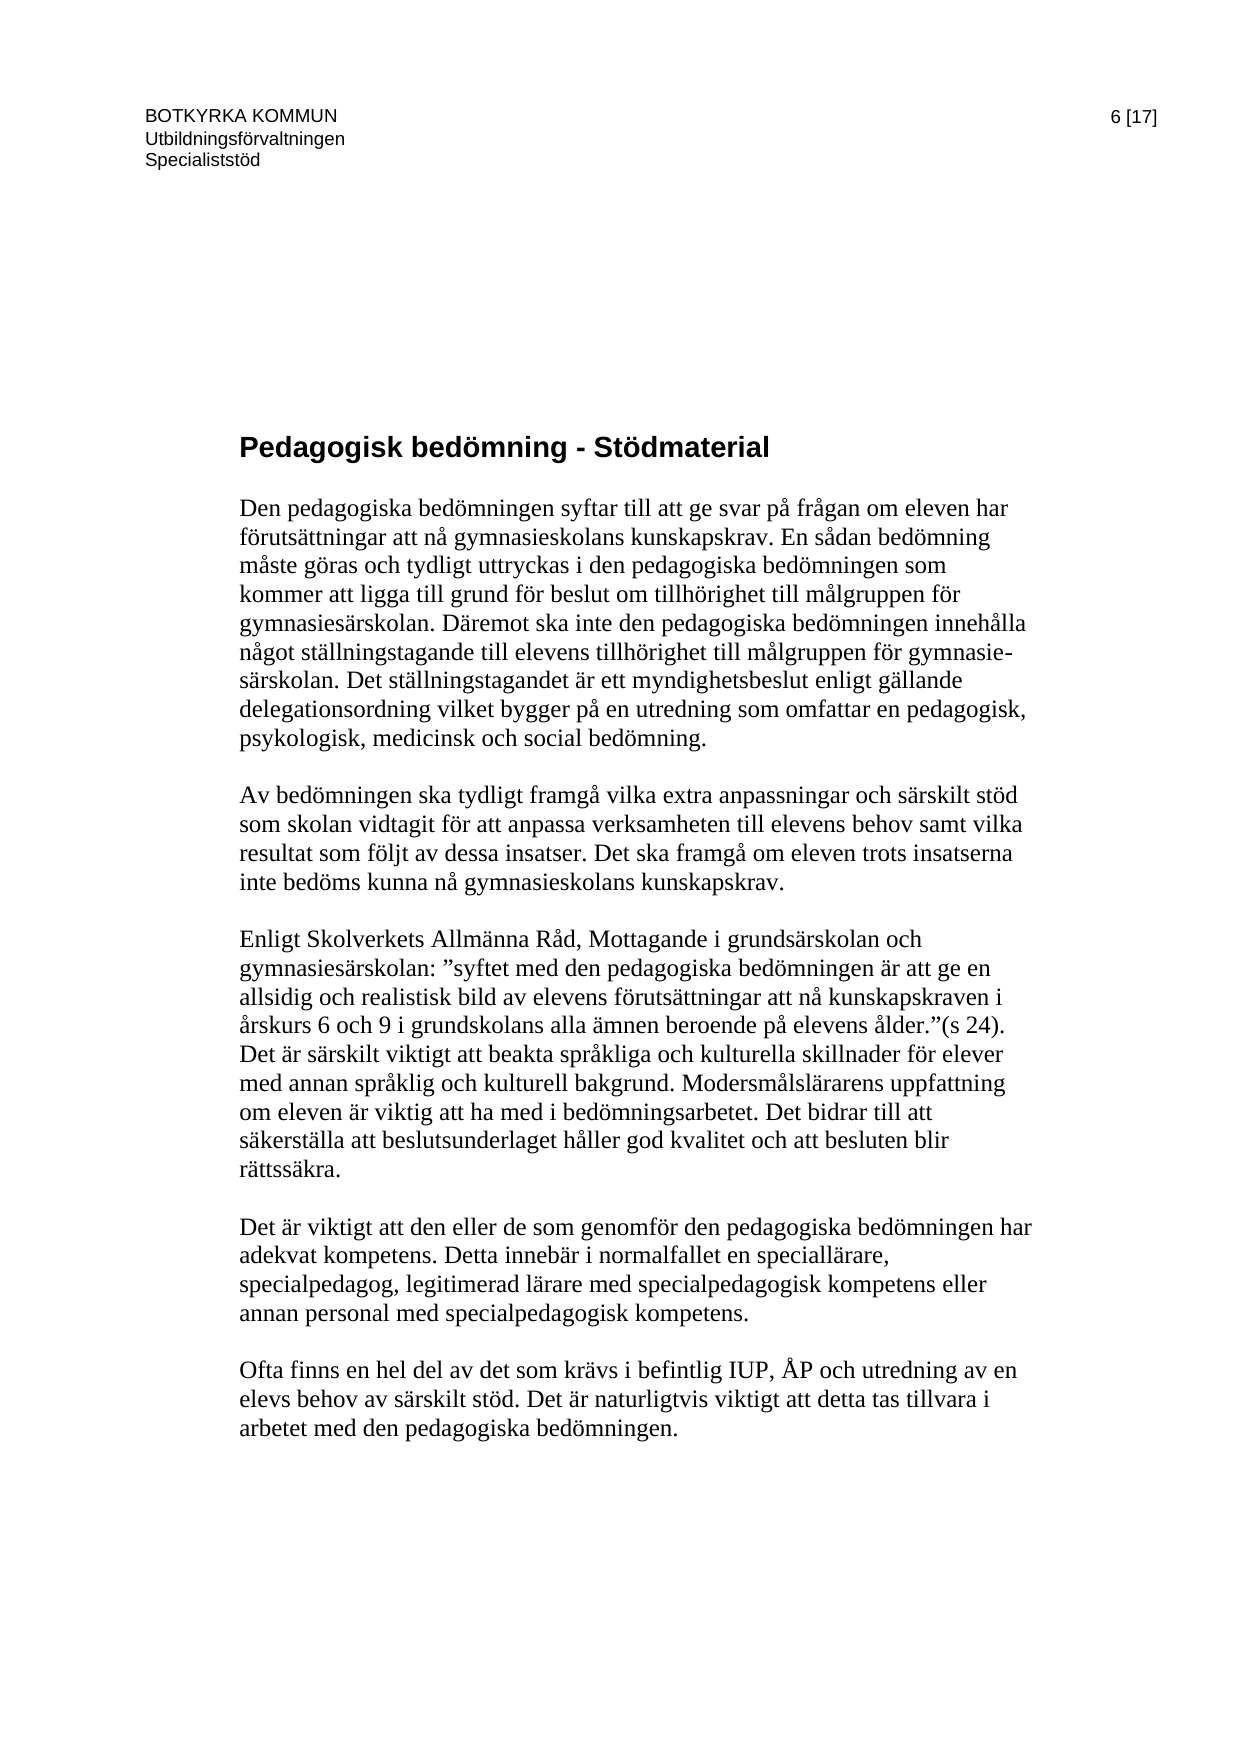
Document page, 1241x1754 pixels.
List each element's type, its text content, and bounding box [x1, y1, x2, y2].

text Det är särskilt viktigt att beakta språkliga och kulturella skillnader för elever med annan språklig och kulturell bakgrund. Modersmålslärarens uppfattning om eleven är viktig att ha med i bedömningsarbetet. Det bidrar till att säkerställa att beslutsunderlaget håller god kvalitet och att besluten blir rättssäkra. [239, 1039, 1033, 1183]
text Enligt Skolverkets Allmänna Råd, Mottagande i grundsärskolan och gymnasiesärskolan: ”syftet med den pedagogiska bedömningen är att ge en allsidig och realistisk bild av elevens förutsättningar att nå kunskapskraven i årskurs 6 och 9 i grundskolans alla ämnen beroende på elevens ålder.”(s 24). [239, 924, 1033, 1039]
text Det är viktigt att den eller de som genomför den pedagogiska bedömningen har adekvat kompetens. Detta innebär i normalfallet en speciallärare, specialpedagog, legitimerad lärare med specialpedagogisk kompetens eller annan personal med specialpedagogisk kompetens. [239, 1212, 1033, 1327]
text Ofta finns en hel del av det som krävs i befintlig IUP, ÅP och utredning av en elevs behov av särskilt stöd. Det är naturligtvis viktigt att detta tas tillvara i arbetet med den pedagogiska bedömningen. [239, 1355, 1033, 1442]
text Den pedagogiska bedömningen syftar till att ge svar på frågan om eleven har förutsättningar att nå gymnasieskolans kunskapskrav. En sådan bedömning måste göras och tydligt uttryckas i den pedagogiska bedömningen som kommer att ligga till grund för beslut om tillhörighet till målgruppen för gymnasiesärskolan. Däremot ska inte den pedagogiska bedömningen innehålla något ställningstagande till elevens tillhörighet till målgruppen för gymnasiesärskolan. Det ställningstagandet är ett myndighetsbeslut enligt gällande delegationsordning vilket bygger på en utredning som omfattar en pedagogisk, psykologisk, medicinsk och social bedömning. [239, 493, 1033, 752]
text Pedagogisk bedömning - Stödmaterial [239, 402, 1033, 464]
text Av bedömningen ska tydligt framgå vilka extra anpassningar och särskilt stöd som skolan vidtagit för att anpassa verksamheten till elevens behov samt vilka resultat som följt av dessa insatser. Det ska framgå om eleven trots insatserna inte bedöms kunna nå gymnasieskolans kunskapskrav. [239, 780, 1033, 895]
